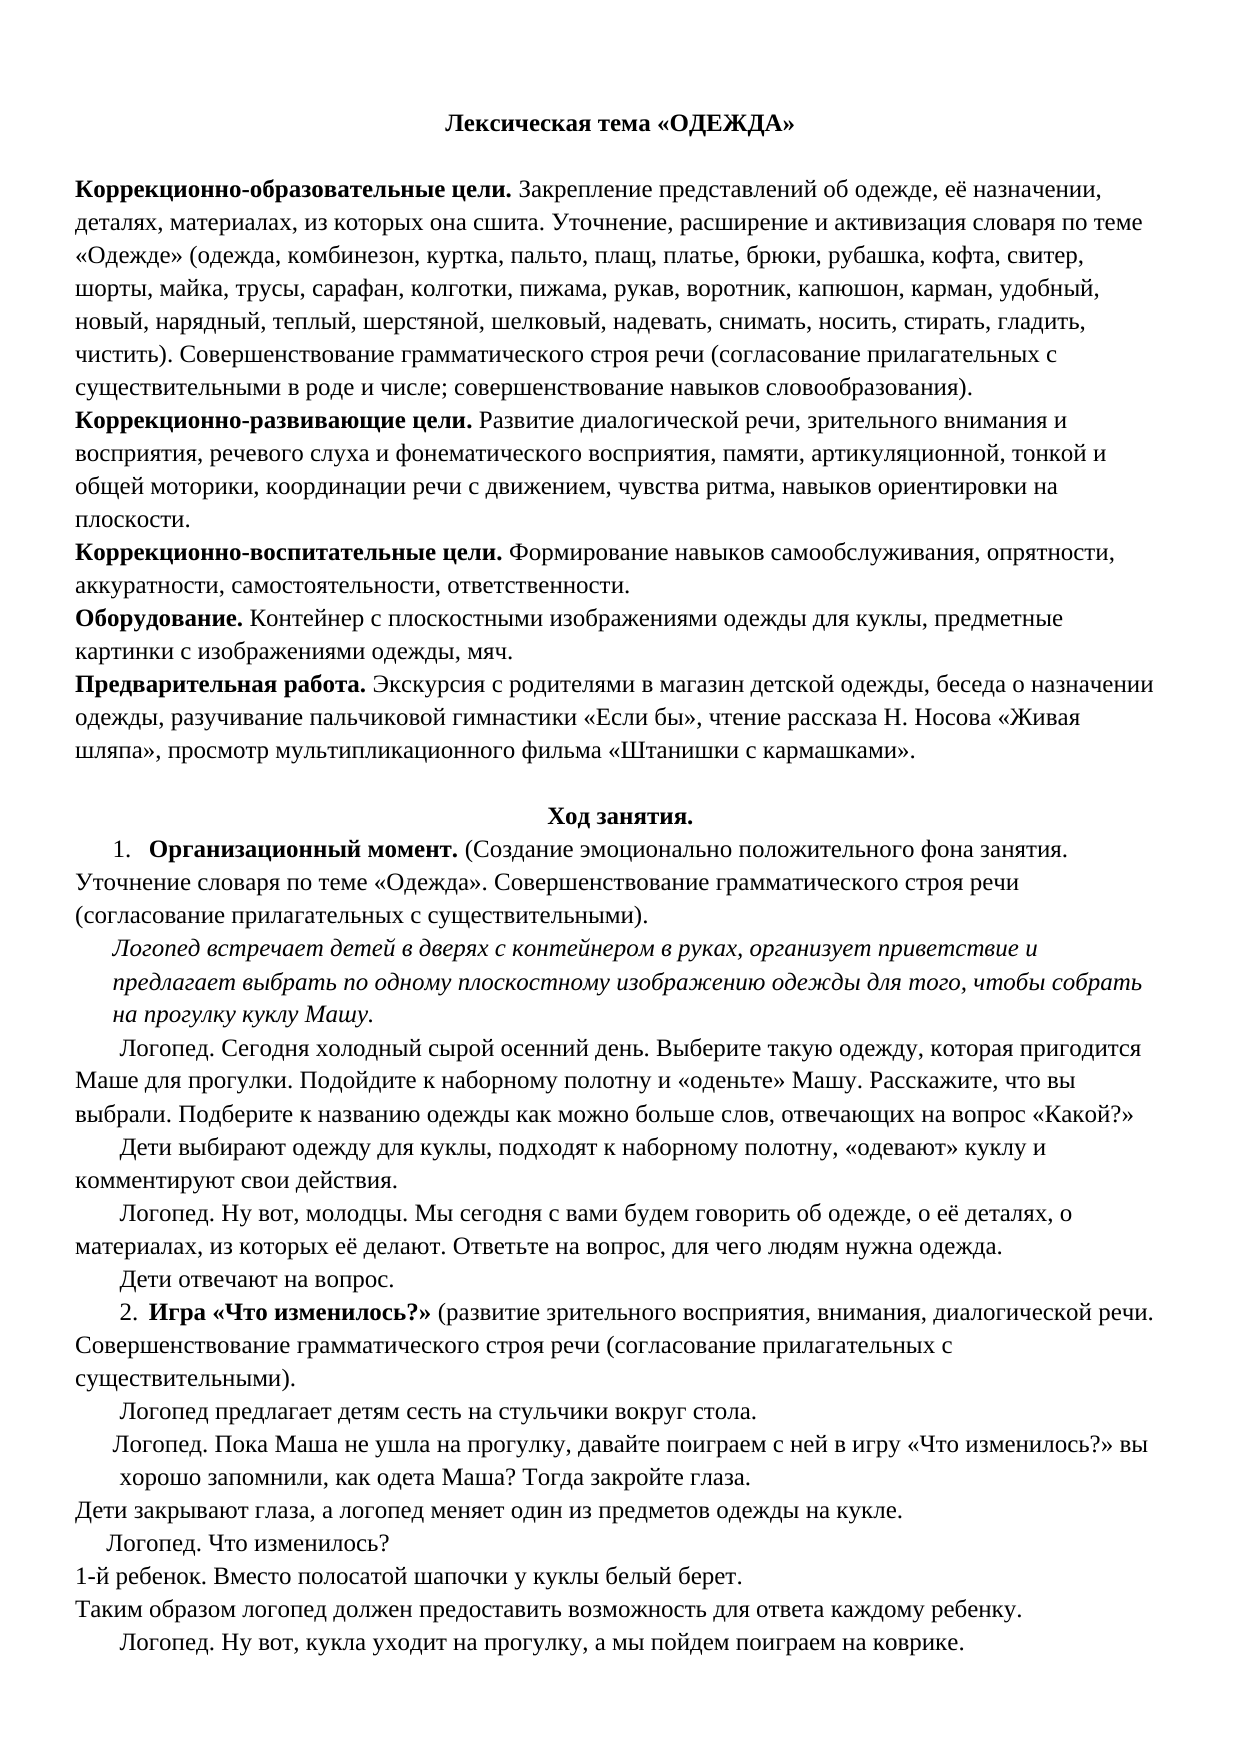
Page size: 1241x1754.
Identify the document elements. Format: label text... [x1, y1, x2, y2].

list Дети выбирают одежду для куклы, подходят к наборному полотну, «одевают» куклу и комментируют свои действия. [75, 1132, 1165, 1193]
text Ход занятия. [75, 801, 1165, 830]
list Логопед встречает детей в дверях с контейнером в руках, организует приветствие и предлагает выбрать по одному плоскостному изображению одежды для того, чтобы собрать на прогулку куклу Машу. [112, 933, 1165, 1028]
list 1-й ребенок. Вместо полосатой шапочки у куклы белый берет. [75, 1561, 1165, 1590]
list Логопед. Пока Маша не ушла на прогулку, давайте поиграем с ней в игру «Что изменилось?» вы хорошо запомнили, как одета Маша? Тогда закройте глаза. [75, 1429, 1165, 1491]
text Лексическая тема «ОДЕЖДА» [75, 108, 1165, 137]
text Коррекционно-развивающие цели. Развитие диалогической речи, зрительного внимания и восприятия, речевого слуха и фонематического восприятия, памяти, артикуляционной, тонкой и общей моторики, координации речи с движением, чувства ритма, навыков ориентировки на плоскости. [75, 405, 1165, 533]
list Логопед. Ну вот, кукла уходит на прогулку, а мы пойдем поиграем на коврике. [75, 1627, 1165, 1656]
text Коррекционно-воспитательные цели. Формирование навыков самообслуживания, опрятности, аккуратности, самостоятельности, ответственности. [75, 537, 1165, 599]
list Таким образом логопед должен предоставить возможность для ответа каждому ребенку. [75, 1594, 1165, 1623]
list Логопед. Ну вот, молодцы. Мы сегодня с вами будем говорить об одежде, о её деталях, о материалах, из которых её делают. Ответьте на вопрос, для чего людям нужна одежда. [75, 1198, 1165, 1259]
list Дети отвечают на вопрос. [75, 1264, 1165, 1292]
list Логопед предлагает детям сесть на стульчики вокруг стола. [119, 1396, 1165, 1424]
list Игра «Что изменилось?» (развитие зрительного восприятия, внимания, диалогической речи. Совершенствование грамматического строя речи (согласование прилагательных с существительными). [75, 1297, 1165, 1392]
list Дети закрывают глаза, а логопед меняет один из предметов одежды на кукле. [75, 1495, 1165, 1524]
list Логопед. Что изменилось? [75, 1528, 1165, 1557]
list Организационный момент. (Создание эмоционально положительного фона занятия. Уточнение словаря по теме «Одежда». Совершенствование грамматического строя речи (согласование прилагательных с существительными). [75, 834, 1165, 929]
text Предварительная работа. Экскурсия с родителями в магазин детской одежды, беседа о назначении одежды, разучивание пальчиковой гимнастики «Если бы», чтение рассказа Н. Носова «Живая шляпа», просмотр мультипликационного фильма «Штанишки с кармашками». [75, 669, 1165, 764]
text Оборудование. Контейнер с плоскостными изображениями одежды для куклы, предметные картинки с изображениями одежды, мяч. [75, 603, 1165, 665]
text Коррекционно-образовательные цели. Закрепление представлений об одежде, её назначении, деталях, материалах, из которых она сшита. Уточнение, расширение и активизация словаря по теме «Одежде» (одежда, комбинезон, куртка, пальто, плащ, платье, брюки, рубашка, кофта, свитер, шорты, майка, трусы, сарафан, колготки, пижама, рукав, воротник, капюшон, карман, удобный, новый, нарядный, теплый, шерстяной, шелковый, надевать, снимать, носить, стирать, гладить, чистить). Совершенствование грамматического строя речи (согласование прилагательных с существительными в роде и числе; совершенствование навыков словообразования). [75, 174, 1165, 401]
list Логопед. Сегодня холодный сырой осенний день. Выберите такую одежду, которая пригодится Маше для прогулки. Подойдите к наборному полотну и «оденьте» Машу. Расскажите, что вы выбрали. Подберите к названию одежды как можно больше слов, отвечающих на вопрос «Какой?» [75, 1033, 1165, 1127]
